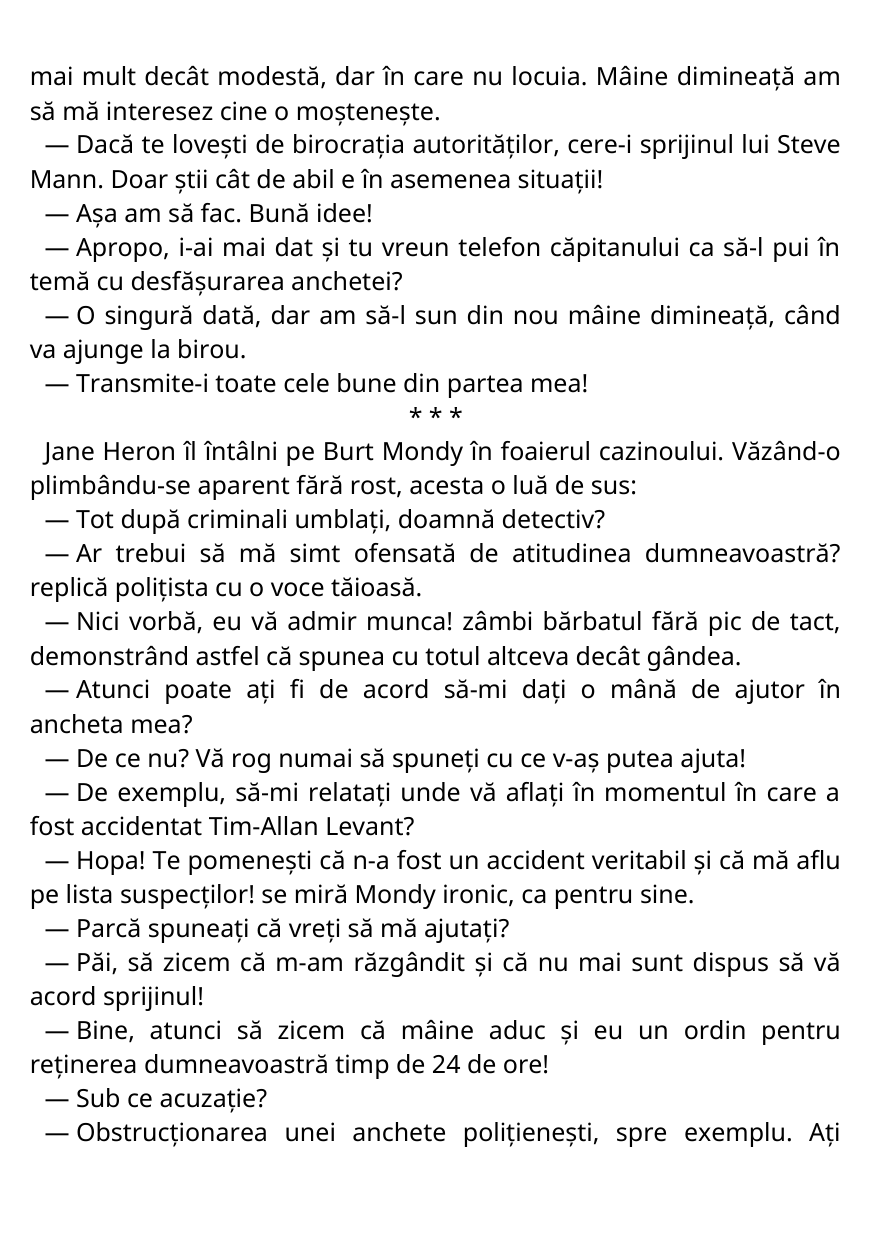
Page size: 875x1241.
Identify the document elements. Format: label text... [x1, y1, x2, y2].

text — Hopa! Te pomeneşti că n-a fost un accident veritabil şi că mă aflu pe lista suspecţilor! se miră Mondy ironic, ca pentru sine. [29, 842, 842, 911]
text — Nici vorbă, eu vă admir munca! zâmbi bărbatul fără pic de tact, demonstrând astfel că spunea cu totul altceva decât gândea. [29, 604, 842, 672]
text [29, 59, 842, 127]
text — De exemplu, să-mi relataţi unde vă aflaţi în momentul în care a fost accidentat Tim-Allan Levant? [29, 774, 842, 842]
text — Tot după criminali umblaţi, doamnă detectiv? [29, 502, 842, 536]
text — Atunci poate aţi fi de acord să-mi daţi o mână de ajutor în ancheta mea? [29, 672, 842, 740]
text Jane Heron îl întâlni pe Burt Mondy în foaierul cazinoului. Văzând-o plimbându-se aparent fără rost, acesta o luă de sus: [29, 434, 842, 502]
text — Transmite-i toate cele bune din partea mea! [29, 366, 842, 400]
text — Bine, atunci să zicem că mâine aduc şi eu un ordin pentru reţinerea dumneavoastră timp de 24 de ore! [29, 1013, 842, 1081]
text — Apropo, i-ai mai dat şi tu vreun telefon căpitanului ca să-l pui în temă cu desfăşurarea anchetei? [29, 229, 842, 297]
text — Sub ce acuzaţie? [29, 1081, 842, 1115]
text — O singură dată, dar am să-l sun din nou mâine dimineaţă, când va ajunge la birou. [29, 297, 842, 366]
text — Dacă te loveşti de birocraţia autorităţilor, cere-i sprijinul lui Steve Mann. Doar ştii cât de abil e în asemenea situaţii! [29, 127, 842, 195]
text — Păi, să zicem că m-am răzgândit şi că nu mai sunt dispus să vă acord sprijinul! [29, 945, 842, 1013]
text — De ce nu? Vă rog numai să spuneţi cu ce v-aş putea ajuta! [29, 740, 842, 774]
text — Ar trebui să mă simt ofensată de atitudinea dumneavoastră? replică poliţista cu o voce tăioasă. [29, 536, 842, 604]
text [29, 1115, 842, 1149]
text — Aşa am să fac. Bună idee! [29, 195, 842, 229]
text * * * [29, 400, 842, 434]
text — Parcă spuneaţi că vreţi să mă ajutaţi? [29, 911, 842, 945]
